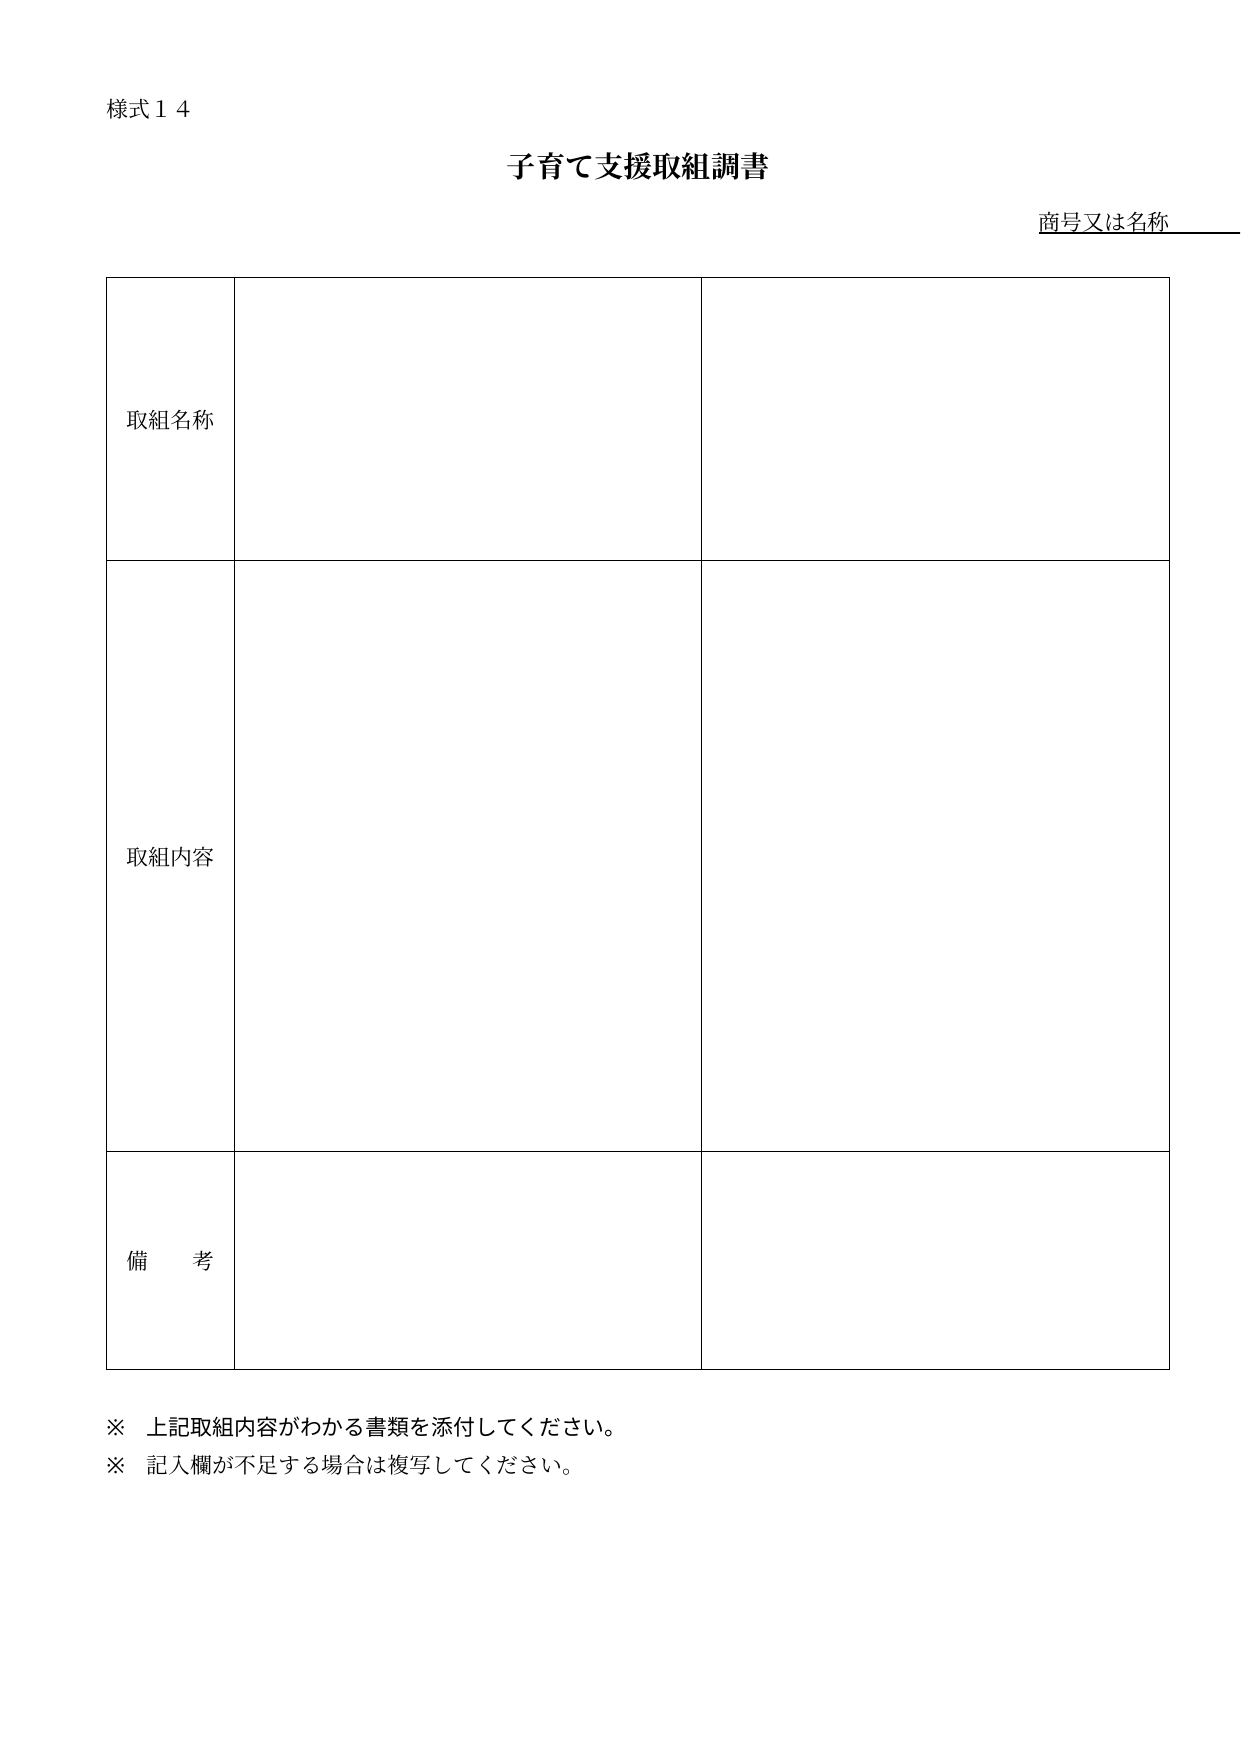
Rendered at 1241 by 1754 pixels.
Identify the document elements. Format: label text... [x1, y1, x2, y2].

table_header [702, 278, 1169, 560]
table_cell 取組内容 [107, 561, 234, 1151]
text 様式１４ [106, 89, 1169, 127]
table_cell [235, 561, 701, 1151]
text 商号又は名称 [106, 202, 1169, 239]
text 子育て支援取組調書 [106, 127, 1169, 202]
text ※ 記入欄が不足する場合は複写してください。 [106, 1445, 1169, 1482]
table_cell [702, 561, 1169, 1151]
text ※ 上記取組内容がわかる書類を添付してください。 [106, 1407, 1169, 1445]
table_cell 備 考 [107, 1152, 234, 1369]
table_cell [235, 1152, 701, 1369]
table_cell [702, 1152, 1169, 1369]
table_header [235, 278, 701, 560]
table_header 取組名称 [107, 278, 234, 560]
